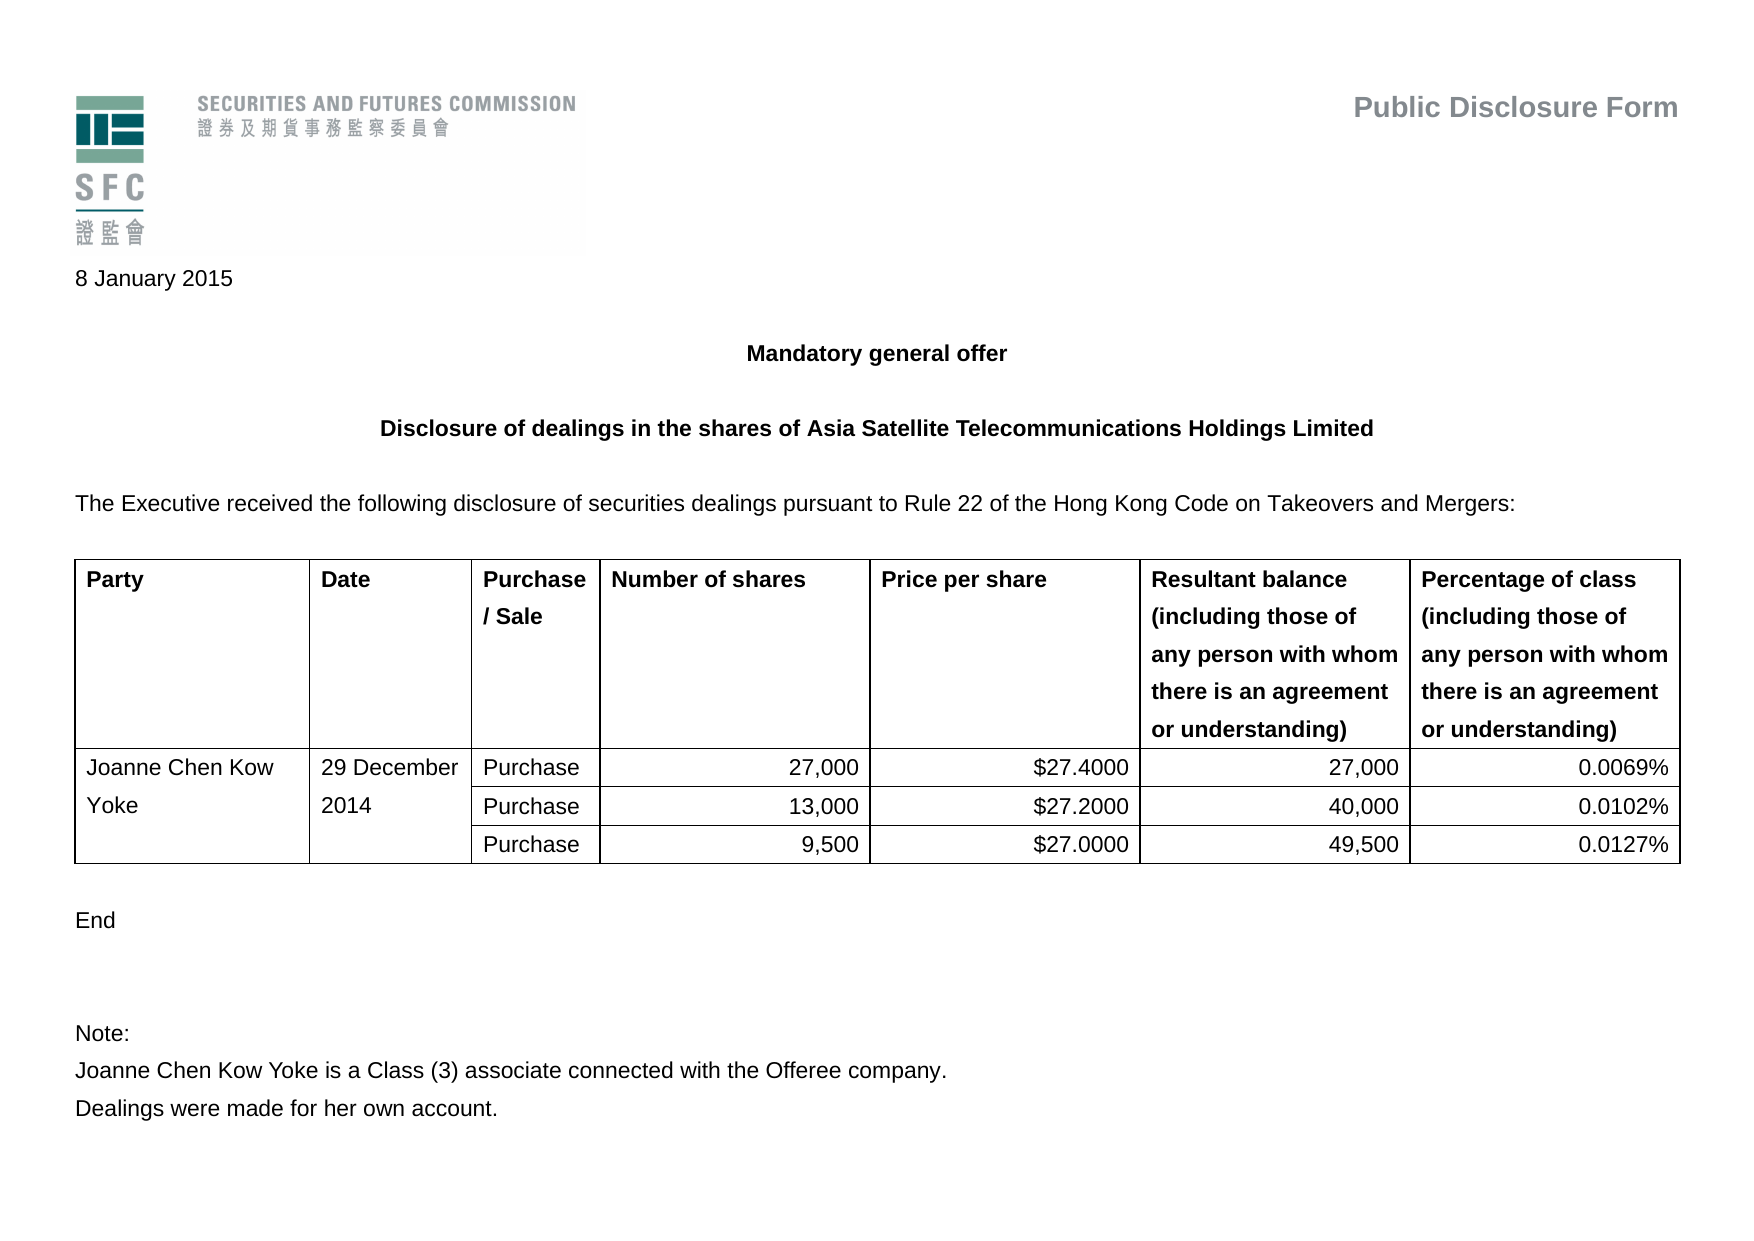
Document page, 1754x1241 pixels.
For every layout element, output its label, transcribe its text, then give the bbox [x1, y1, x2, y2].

text Disclosure of dealings in the shares of Asia Satellite Telecommunications Holdings Limited [75, 409, 1679, 447]
table_cell 29 December 2014 [310, 749, 471, 863]
table_cell $27.4000 [871, 749, 1139, 786]
table_cell Purchase [472, 749, 599, 786]
table_cell $27.0000 [871, 826, 1139, 863]
table_header Number of shares [601, 560, 869, 748]
table_cell 27,000 [1141, 749, 1409, 786]
table_header Price per share [871, 560, 1139, 748]
table_cell 13,000 [601, 787, 869, 825]
table_cell 27,000 [601, 749, 869, 786]
text Note: [75, 1014, 1679, 1052]
table_header Party [76, 560, 309, 748]
table_cell $27.2000 [871, 787, 1139, 825]
text Dealings were made for her own account. [75, 1089, 1679, 1127]
table_cell 40,000 [1141, 787, 1409, 825]
table_cell 0.0069% [1411, 749, 1679, 786]
picture [70, 90, 586, 256]
text Joanne Chen Kow Yoke is a Class (3) associate connected with the Offeree company. [75, 1052, 1679, 1089]
table_header Purchase / Sale [472, 560, 599, 748]
table_cell 0.0102% [1411, 787, 1679, 825]
text Mandatory general offer [75, 334, 1679, 372]
text End [75, 902, 1679, 939]
table_cell 9,500 [601, 826, 869, 863]
table_cell 49,500 [1141, 826, 1409, 863]
text 8 January 2015 [75, 259, 1679, 297]
table_header Date [310, 560, 471, 748]
table_cell Joanne Chen Kow Yoke [76, 749, 309, 863]
table_cell 0.0127% [1411, 826, 1679, 863]
table_header Resultant balance (including those of any person with whom there is an agreement or understanding) [1141, 560, 1409, 748]
table_header Percentage of class (including those of any person with whom there is an agreement or understanding) [1411, 560, 1679, 748]
text The Executive received the following disclosure of securities dealings pursuant to Rule 22 of the Hong Kong Code on Takeovers and Mergers: [75, 484, 1679, 522]
table_cell Purchase [472, 826, 599, 863]
table_cell Purchase [472, 787, 599, 825]
